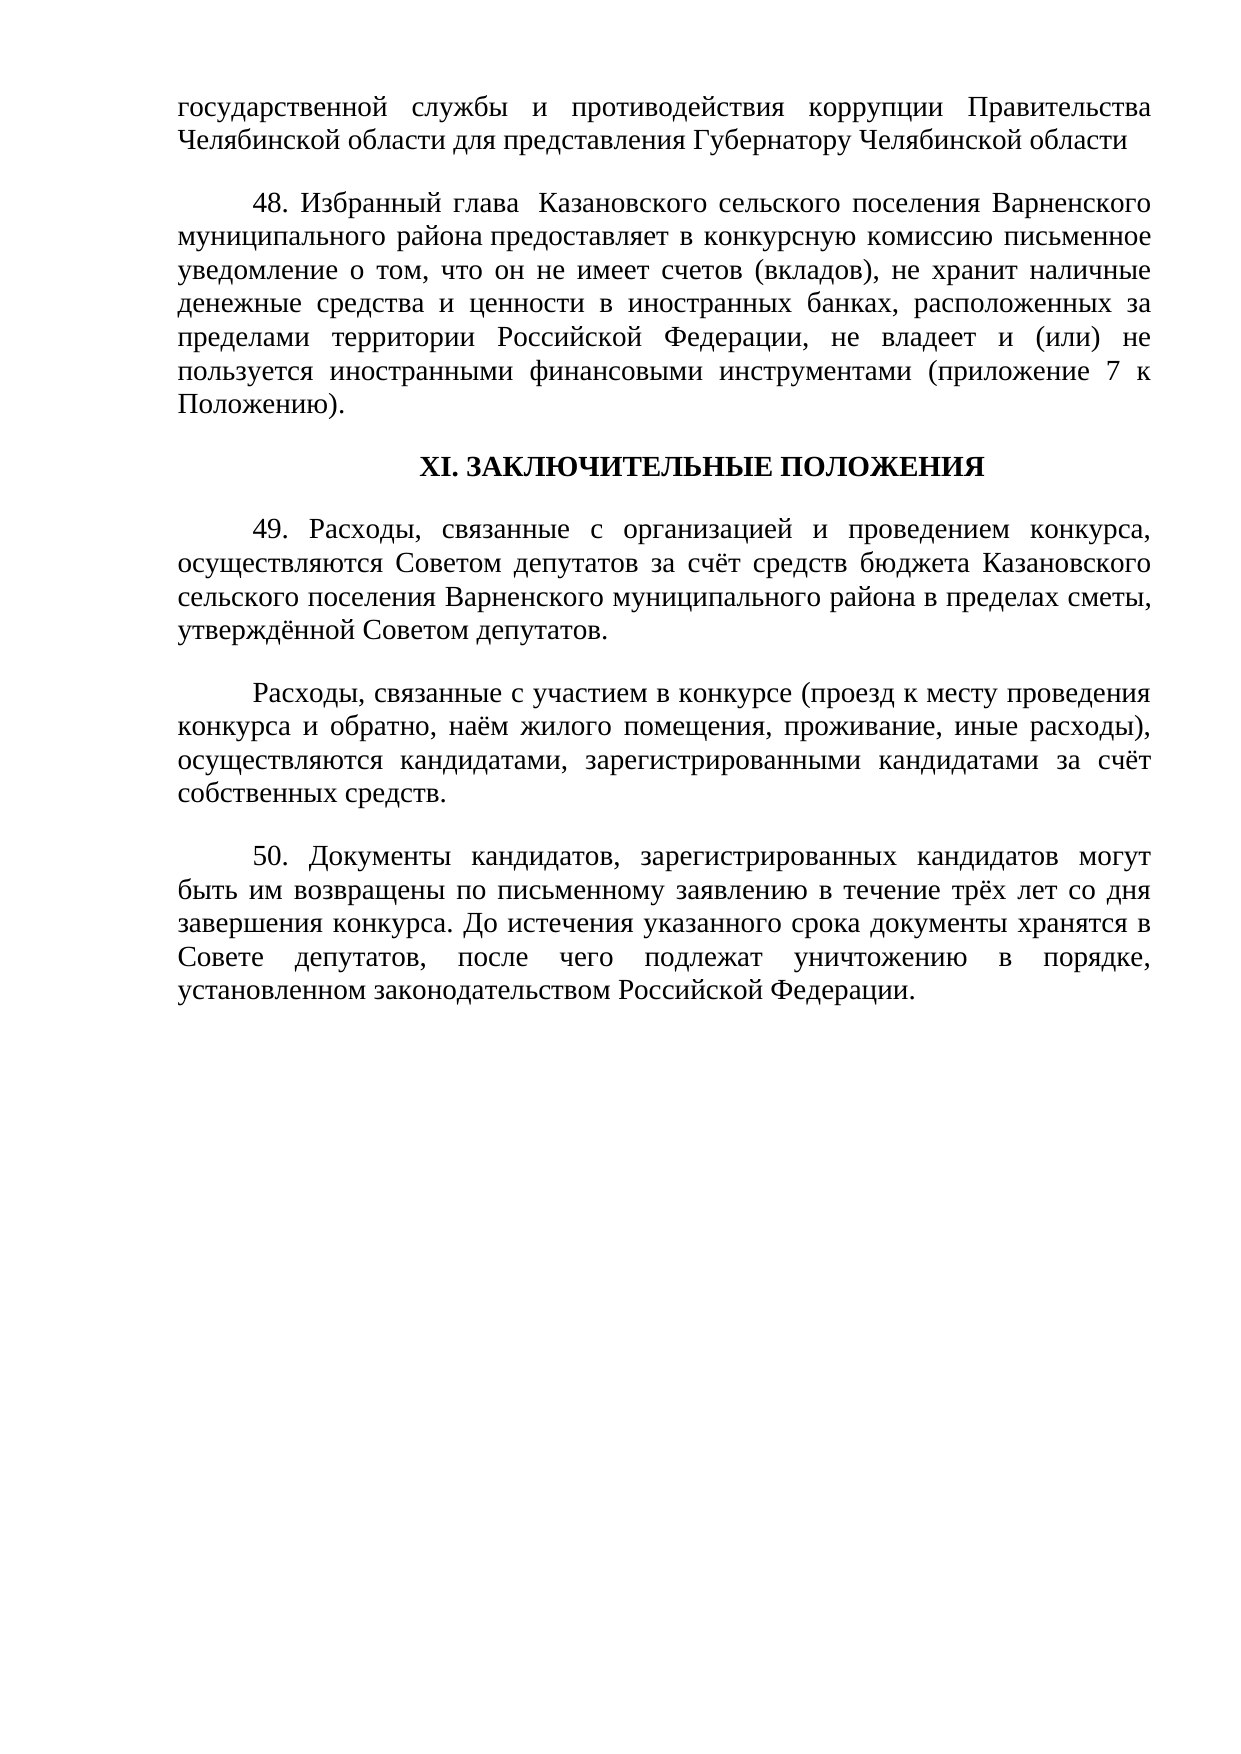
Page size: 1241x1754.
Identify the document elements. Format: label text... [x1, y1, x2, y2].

text 50. Документы кандидатов, зарегистрированных кандидатов могут быть им возвращены по письменному заявлению в течение трёх лет со дня завершения конкурса. До истечения указанного срока документы хранятся в Совете депутатов, после чего подлежат уничтожению в порядке, установленном законодательством Российской Федерации. [177, 838, 1152, 1006]
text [177, 89, 1152, 156]
text XI. ЗАКЛЮЧИТЕЛЬНЫЕ ПОЛОЖЕНИЯ [177, 449, 1152, 482]
text 48. Избранный глава Казановского сельского поселения Варненского муниципального района предоставляет в конкурсную комиссию письменное уведомление о том, что он не имеет счетов (вкладов), не хранит наличные денежные средства и ценности в иностранных банках, расположенных за пределами территории Российской Федерации, не владеет и (или) не пользуется иностранными финансовыми инструментами (приложение 7 к Положению). [177, 185, 1152, 420]
text Расходы, связанные с участием в конкурсе (проезд к месту проведения конкурса и обратно, наём жилого помещения, проживание, иные расходы), осуществляются кандидатами, зарегистрированными кандидатами за счёт собственных средств. [177, 675, 1152, 809]
text 49. Расходы, связанные с организацией и проведением конкурса, осуществляются Советом депутатов за счёт средств бюджета Казановского сельского поселения Варненского муниципального района в пределах сметы, утверждённой Советом депутатов. [177, 512, 1152, 646]
